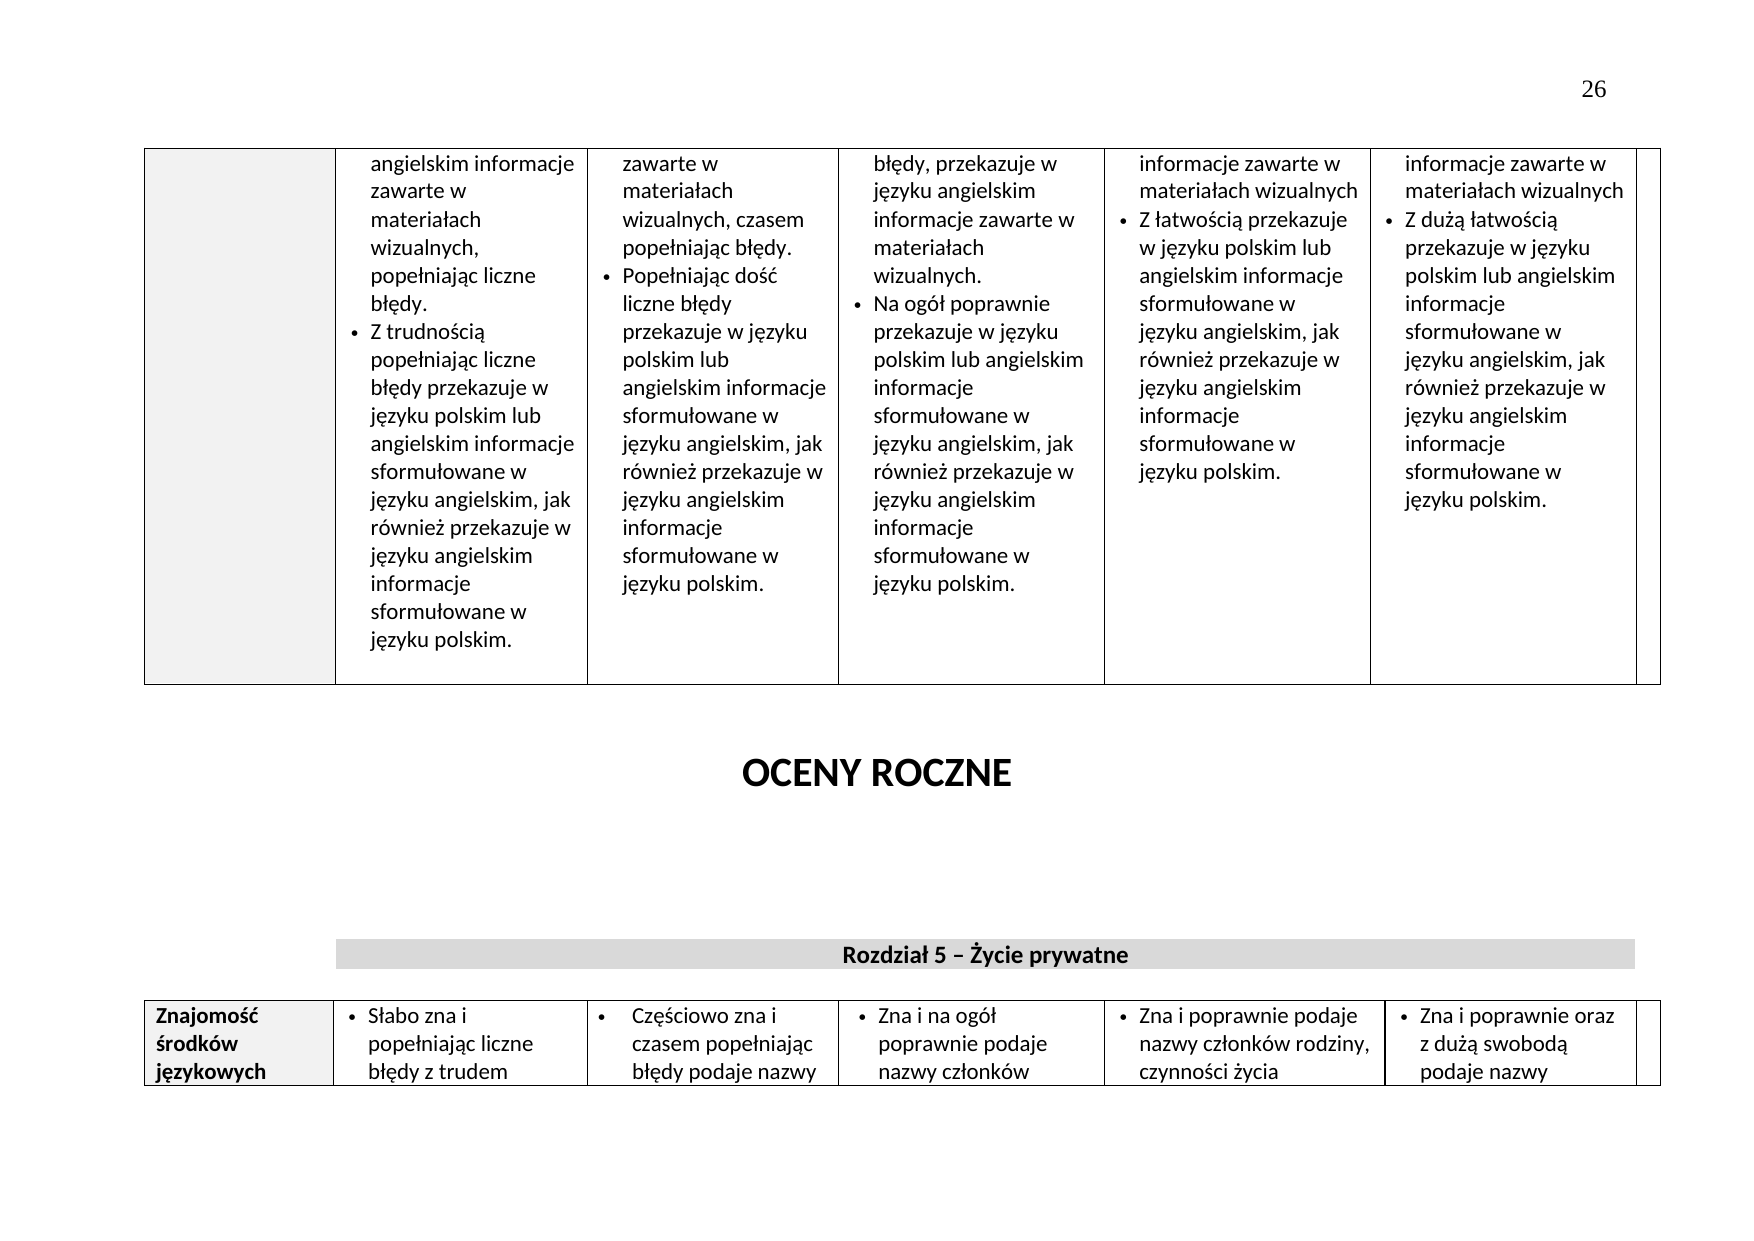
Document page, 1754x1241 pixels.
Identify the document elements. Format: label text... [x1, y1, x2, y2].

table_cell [1105, 149, 1370, 683]
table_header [1105, 1001, 1384, 1085]
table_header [1386, 1001, 1636, 1085]
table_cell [588, 149, 838, 683]
table_cell [1637, 149, 1660, 683]
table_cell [336, 149, 587, 683]
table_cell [1371, 149, 1636, 683]
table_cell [145, 149, 335, 683]
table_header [145, 1001, 333, 1085]
table_header [1637, 1001, 1660, 1085]
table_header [334, 1001, 587, 1085]
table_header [839, 1001, 1104, 1085]
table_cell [839, 149, 1104, 683]
text OCENY ROCZNE [148, 746, 1606, 796]
table_header Rozdział 5 – Życie prywatne [336, 939, 1635, 969]
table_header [588, 1001, 838, 1085]
